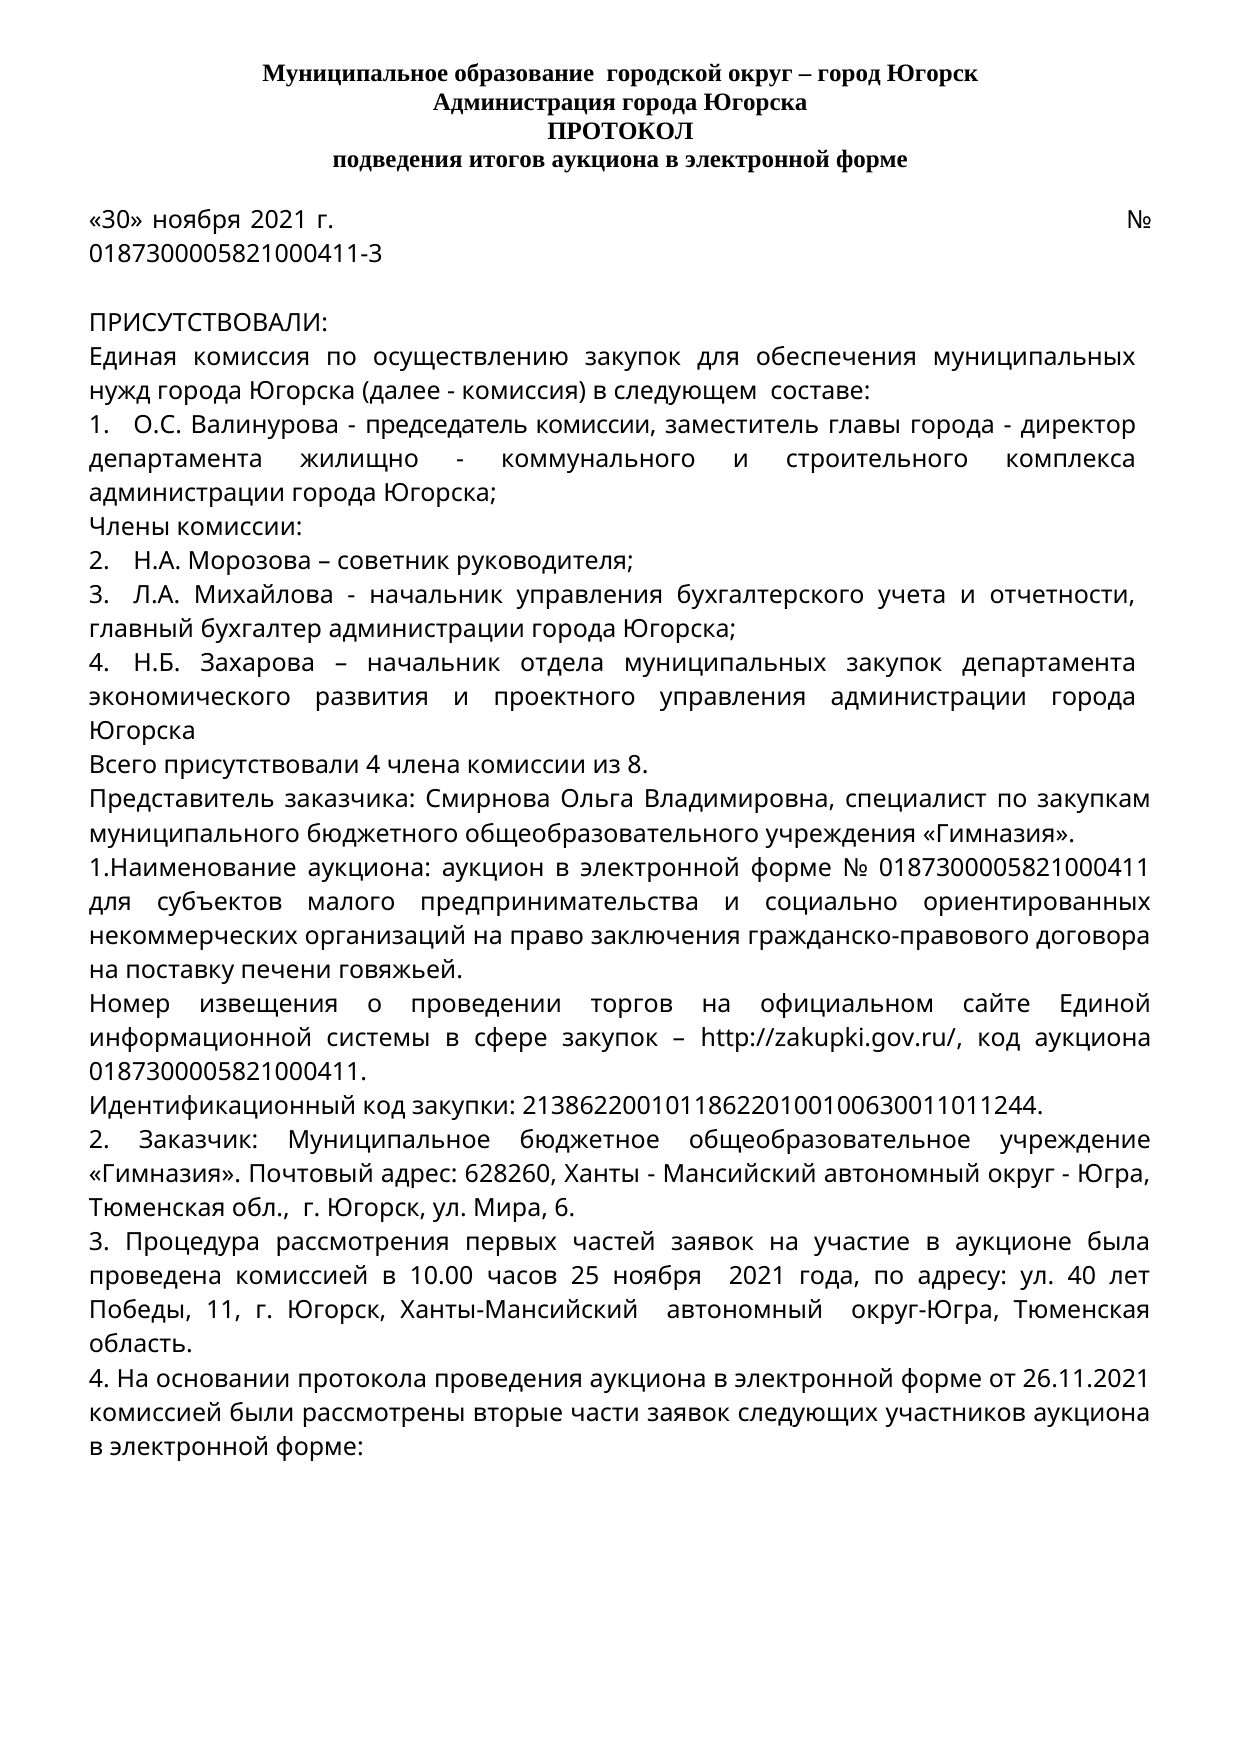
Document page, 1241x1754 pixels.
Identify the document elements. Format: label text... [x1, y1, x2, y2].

text Единая комиссия по осуществлению закупок для обеспечения муниципальных нужд города Югорска (далее - комиссия) в следующем составе: [89, 338, 1137, 406]
text ПРИСУТСТВОВАЛИ: [89, 304, 1152, 338]
text Муниципальное образование городской округ – город Югорск [89, 58, 1152, 87]
list Н.Б. Захарова – начальник отдела муниципальных закупок департамента экономического развития и проектного управления администрации города Югорска [89, 645, 1137, 747]
list Н.А. Морозова – советник руководителя; [89, 543, 1137, 577]
text 1.Наименование аукциона: аукцион в электронной форме № 0187300005821000411 для субъектов малого предпринимательства и социально ориентированных некоммерческих организаций на право заключения гражданско-правового договора на поставку печени говяжьей. [89, 849, 1152, 986]
text Представитель заказчика: Смирнова Ольга Владимировна, специалист по закупкам муниципального бюджетного общеобразовательного учреждения «Гимназия». [89, 781, 1152, 849]
text 4. На основании протокола проведения аукциона в электронной форме от 26.11.2021 комиссией были рассмотрены вторые части заявок следующих участников аукциона в электронной форме: [89, 1360, 1152, 1462]
list Всего присутствовали 4 члена комиссии из 8. [89, 747, 1137, 781]
list Члены комиссии: [89, 509, 1152, 543]
text ПРОТОКОЛ [89, 116, 1152, 144]
list О.С. Валинурова - председатель комиссии, заместитель главы города - директор департамента жилищно - коммунального и строительного комплекса администрации города Югорска; [89, 406, 1137, 509]
text подведения итогов аукциона в электронной форме [89, 144, 1152, 173]
text Администрация города Югорска [89, 87, 1152, 116]
text Номер извещения о проведении торгов на официальном сайте Единой информационной системы в сфере закупок – http://zakupki.gov.ru/, код аукциона 0187300005821000411. [89, 986, 1152, 1088]
text 2. Заказчик: Муниципальное бюджетное общеобразовательное учреждение «Гимназия». Почтовый адрес: 628260, Ханты - Мансийский автономный округ - Югра, Тюменская обл., г. Югорск, ул. Мира, 6. [89, 1122, 1152, 1224]
text 3. Процедура рассмотрения первых частей заявок на участие в аукционе была проведена комиссией в 10.00 часов 25 ноября 2021 года, по адресу: ул. 40 лет Победы, 11, г. Югорск, Ханты-Мансийский автономный округ-Югра, Тюменская область. [89, 1224, 1152, 1360]
text «30» ноября 2021 г. № 0187300005821000411-3 [89, 202, 1152, 270]
text Идентификационный код закупки: 213862200101186220100100630011011244. [89, 1088, 1152, 1122]
list Л.А. Михайлова - начальник управления бухгалтерского учета и отчетности, главный бухгалтер администрации города Югорска; [89, 577, 1137, 645]
